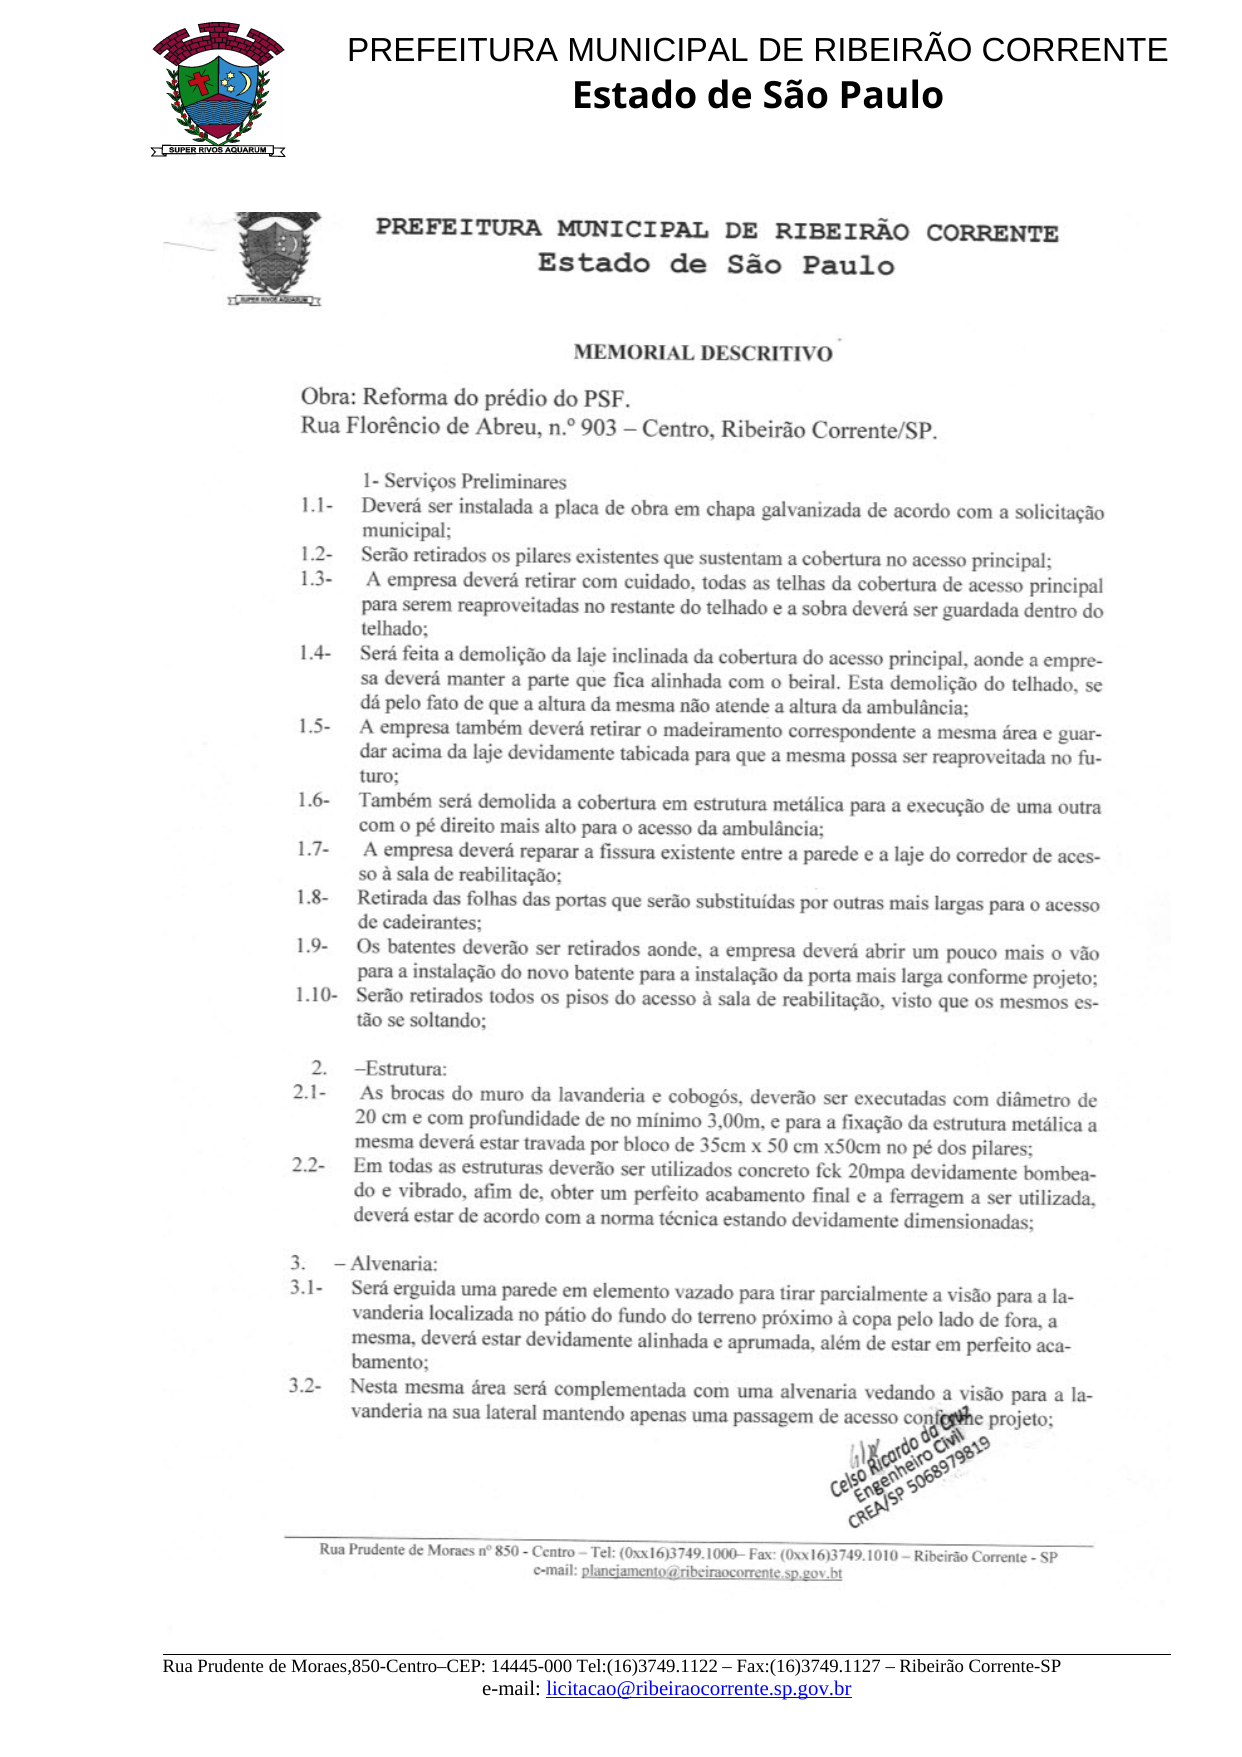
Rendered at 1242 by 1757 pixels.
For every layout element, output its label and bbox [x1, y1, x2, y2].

picture [162, 212, 1171, 1640]
picture [150, 22, 286, 157]
